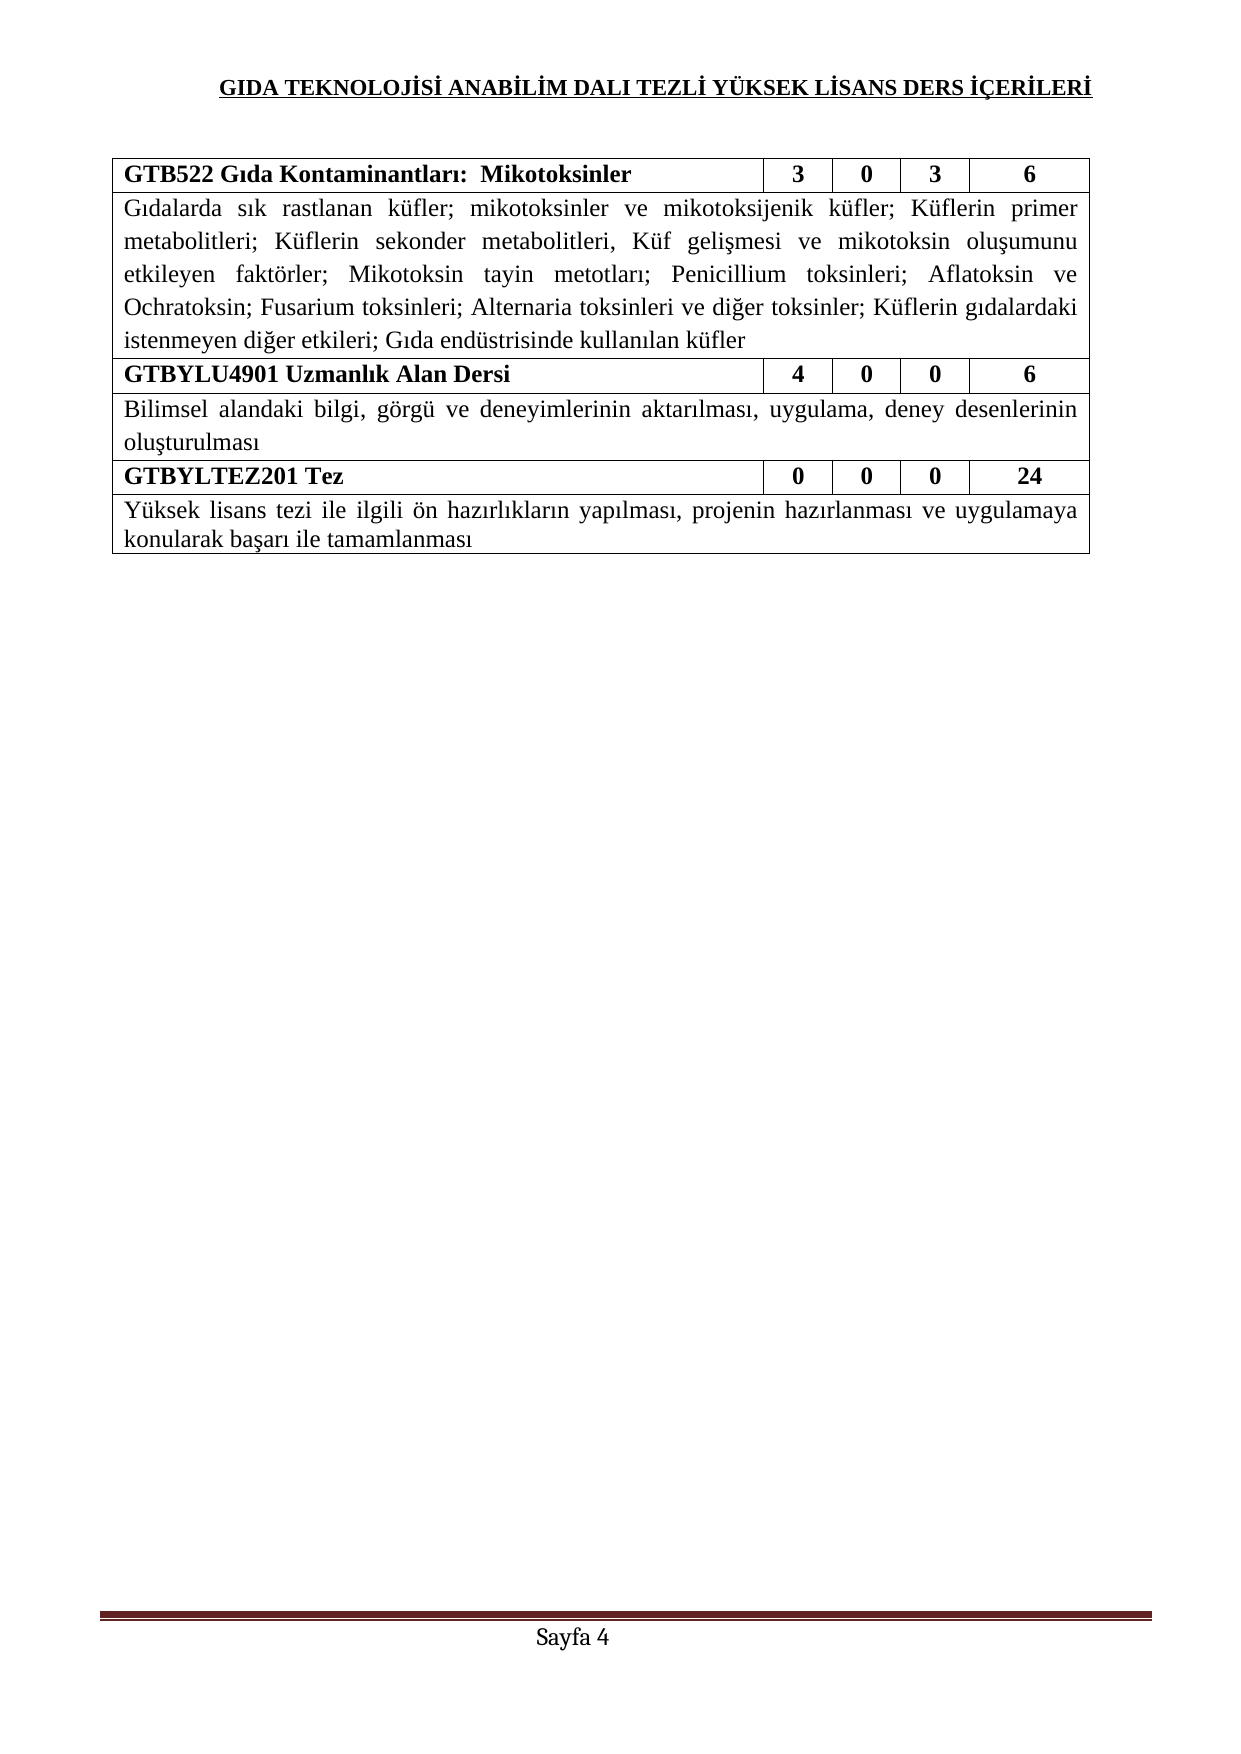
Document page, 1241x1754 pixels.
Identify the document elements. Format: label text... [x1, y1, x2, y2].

table_cell 0 [764, 461, 832, 494]
table_cell GTB522 Gıda Kontaminantları: Mikotoksinler [113, 159, 763, 192]
table_cell 3 [764, 159, 832, 192]
table_cell Yüksek lisans tezi ile ilgili ön hazırlıkların yapılması, projenin hazırlanması ve uygulamaya konularak başarı ile tamamlanması [473, 495, 1089, 553]
table_cell 0 [833, 461, 900, 494]
table_cell 0 [901, 359, 969, 393]
table_cell 4 [764, 359, 832, 393]
table_cell 6 [970, 159, 1089, 192]
table_cell 0 [833, 359, 900, 393]
table_cell 6 [970, 359, 1089, 393]
table_cell 0 [901, 461, 969, 494]
table_cell GTBYLU4901 Uzmanlık Alan Dersi [113, 359, 763, 393]
table_cell Gıdalarda sık rastlanan küfler; mikotoksinler ve mikotoksijenik küfler; Küflerin primer metabolitleri; Küflerin sekonder metabolitleri, Küf gelişmesi ve mikotoksin oluşumunu etkileyen faktörler; Mikotoksin tayin metotları; Penicillium toksinleri; Aflatoksin ve Ochratoksin; Fusarium toksinleri; Alternaria toksinleri ve diğer toksinler; Küflerin gıdalardaki istenmeyen diğer etkileri; Gıda endüstrisinde kullanılan küfler [113, 193, 1089, 358]
table_cell 0 [833, 159, 900, 192]
table_cell GTBYLTEZ201 Tez [113, 461, 763, 494]
table_cell 24 [970, 461, 1089, 494]
table_cell Bilimsel alandaki bilgi, görgü ve deneyimlerinin aktarılması, uygulama, deney desenlerinin oluşturulması [113, 394, 1089, 460]
table_cell 3 [901, 159, 969, 192]
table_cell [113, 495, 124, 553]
